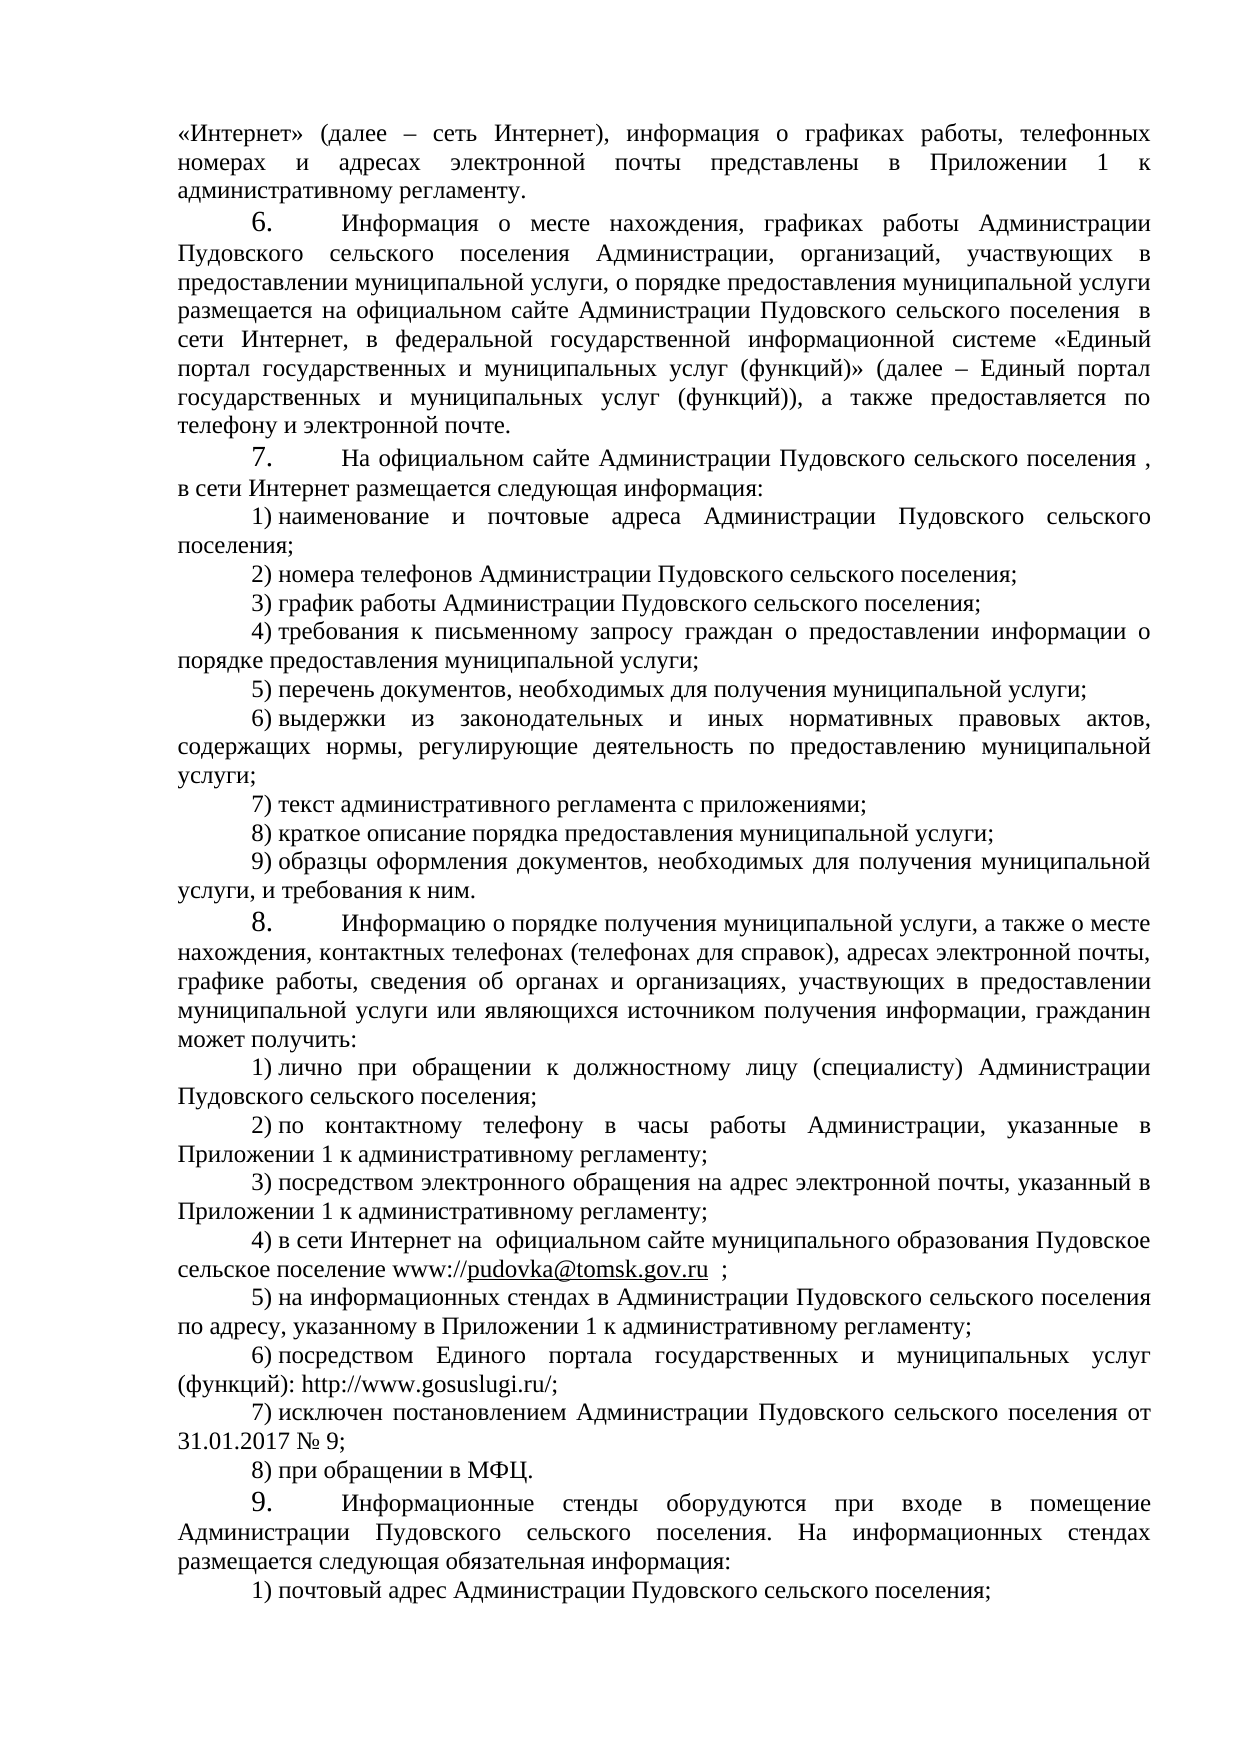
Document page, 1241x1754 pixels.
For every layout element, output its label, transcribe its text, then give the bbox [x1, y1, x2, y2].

text 4) в сети Интернет на официальном сайте муниципального образования Пудовское сельское поселение www://pudovka@tomsk.gov.ru ; [177, 1225, 1152, 1282]
text 5) на информационных стендах в Администрации Пудовского сельского поселения по адресу, указанному в Приложении 1 к административному регламенту; [177, 1282, 1152, 1340]
text 4) требования к письменному запросу граждан о предоставлении информации о порядке предоставления муниципальной услуги; [177, 616, 1152, 674]
text 6) выдержки из законодательных и иных нормативных правовых актов, содержащих нормы, регулирующие деятельность по предоставлению муниципальной услуги; [177, 703, 1152, 789]
text 2) по контактному телефону в часы работы Администрации, указанные в Приложении 1 к административному регламенту; [177, 1110, 1152, 1167]
list Информация о месте нахождения, графиках работы Администрации Пудовского сельского поселения Администрации, организаций, участвующих в предоставлении муниципальной услуги, о порядке предоставления муниципальной услуги размещается на официальном сайте Администрации Пудовского сельского поселения в сети Интернет, в федеральной государственной информационной системе «Единый портал государственных и муниципальных услуг (функций)» (далее – Единый портал государственных и муниципальных услуг (функций)), а также предоставляется по телефону и электронной почте. [177, 204, 1152, 439]
text 7) исключен постановлением Администрации Пудовского сельского поселения от 31.01.2017 № 9; [177, 1397, 1152, 1455]
text 3) посредством электронного обращения на адрес электронной почты, указанный в Приложении 1 к административному регламенту; [177, 1167, 1152, 1225]
list Информацию о порядке получения муниципальной услуги, а также о месте нахождения, контактных телефонах (телефонах для справок), адресах электронной почты, графике работы, сведения об органах и организациях, участвующих в предоставлении муниципальной услуги или являющихся источником получения информации, гражданин может получить: [177, 904, 1152, 1052]
text 7) текст административного регламента с приложениями; [177, 789, 1152, 818]
text 8) при обращении в МФЦ. [177, 1455, 1152, 1484]
text 1) лично при обращении к должностному лицу (специалисту) Администрации Пудовского сельского поселения; [177, 1052, 1152, 1110]
text 1) почтовый адрес Администрации Пудовского сельского поселения; [177, 1575, 1152, 1603]
list На официальном сайте Администрации Пудовского сельского поселения , в сети Интернет размещается следующая информация: [177, 439, 1152, 501]
text 3) график работы Администрации Пудовского сельского поселения; [177, 588, 1152, 616]
text 5) перечень документов, необходимых для получения муниципальной услуги; [177, 674, 1152, 703]
text 8) краткое описание порядка предоставления муниципальной услуги; [177, 818, 1152, 846]
text 2) номера телефонов Администрации Пудовского сельского поселения; [177, 559, 1152, 588]
list Информационные стенды оборудуются при входе в помещение Администрации Пудовского сельского поселения. На информационных стендах размещается следующая обязательная информация: [177, 1484, 1152, 1575]
text 1) наименование и почтовые адреса Администрации Пудовского сельского поселения; [177, 501, 1152, 559]
text 6) посредством Единого портала государственных и муниципальных услуг (функций): http://www.gosuslugi.ru/; [177, 1340, 1152, 1397]
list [177, 118, 1152, 204]
text 9) образцы оформления документов, необходимых для получения муниципальной услуги, и требования к ним. [177, 846, 1152, 904]
